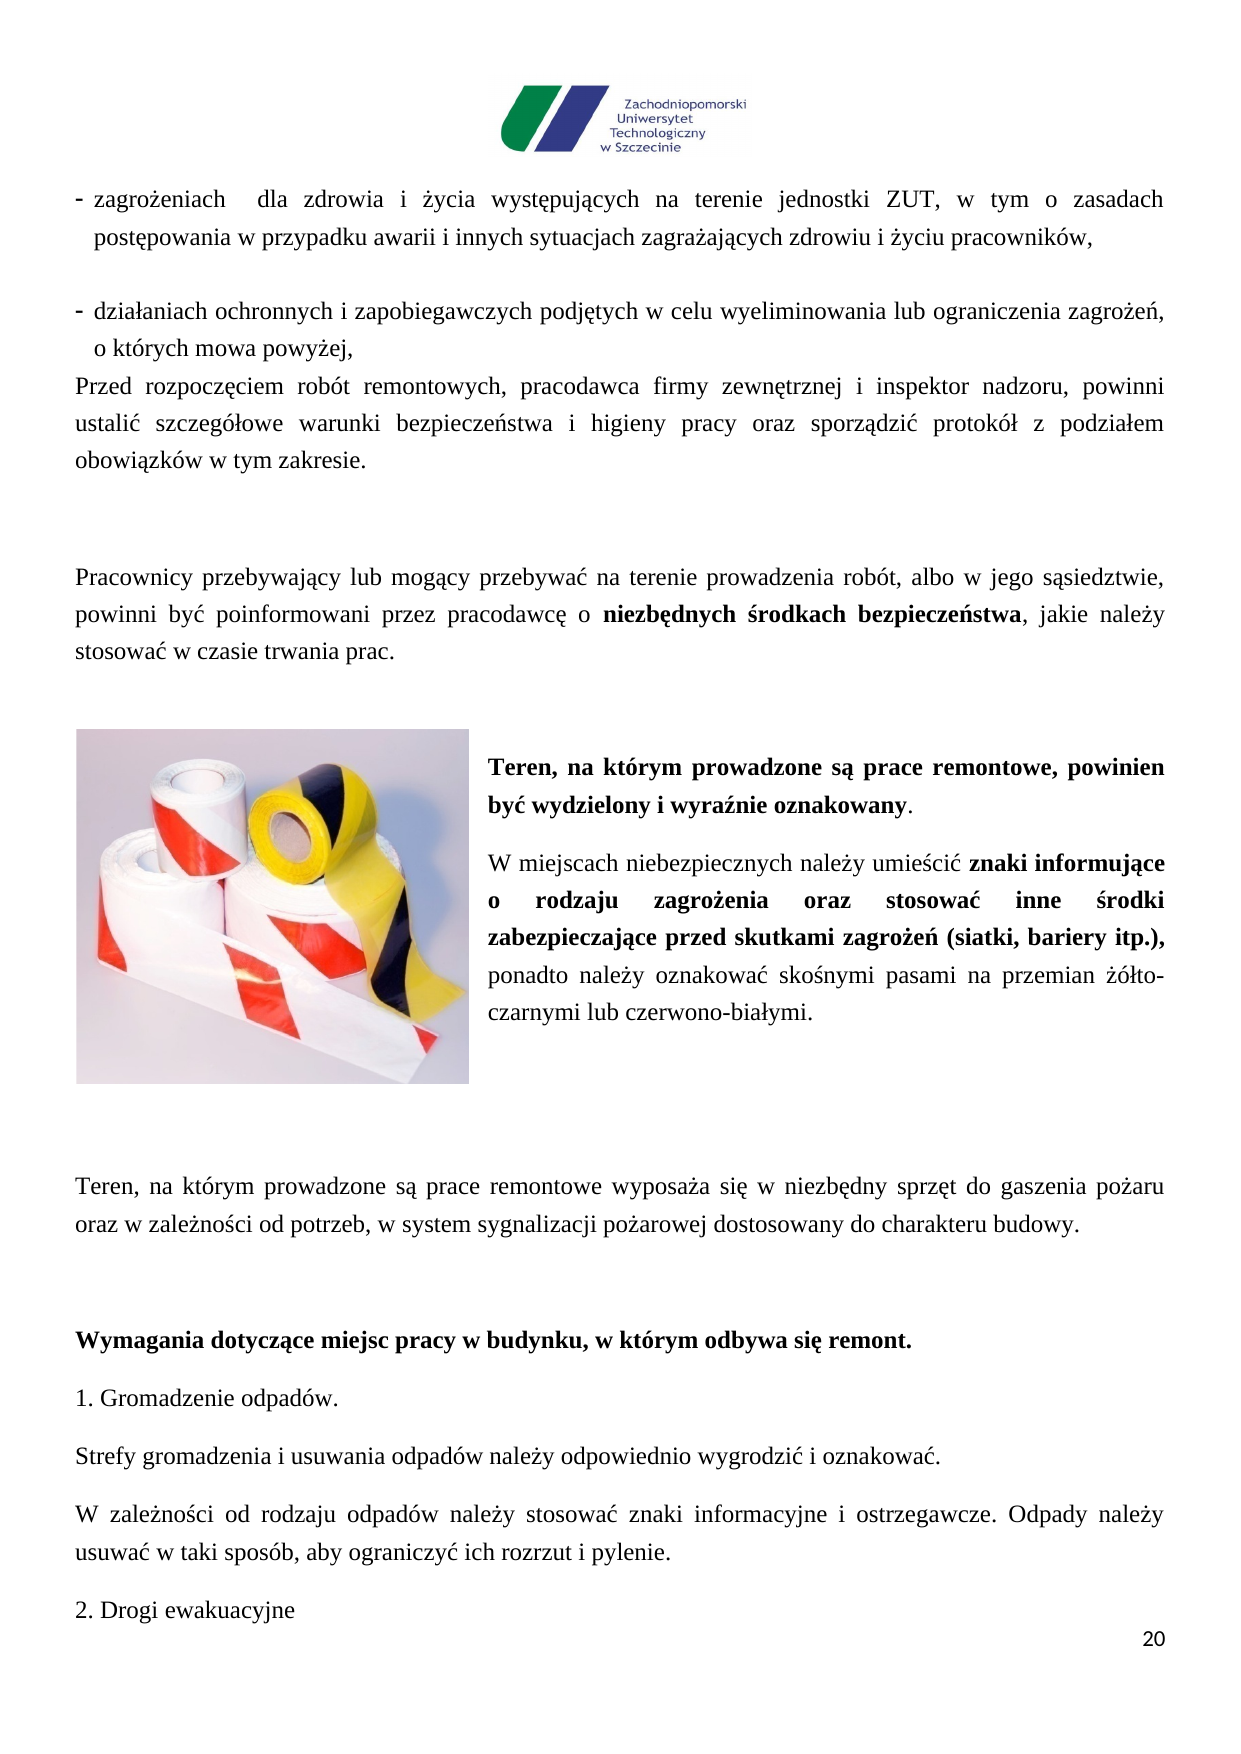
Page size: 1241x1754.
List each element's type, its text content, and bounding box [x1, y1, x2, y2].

text Teren, na którym prowadzone są prace remontowe, powinien być wydzielony i wyraźnie oznakowany. [469, 752, 1165, 818]
text Strefy gromadzenia i usuwania odpadów należy odpowiednio wygrodzić i oznakować. [75, 1441, 1165, 1470]
list działaniach ochronnych i zapobiegawczych podjętych w celu wyeliminowania lub ograniczenia zagrożeń, o których mowa powyżej, [75, 296, 1165, 362]
text 1. Gromadzenie odpadów. [75, 1383, 1165, 1412]
text 2. Drogi ewakuacyjne [75, 1595, 1165, 1623]
text Teren, na którym prowadzone są prace remontowe wyposaża się w niezbędny sprzęt do gaszenia pożaru oraz w zależności od potrzeb, w system sygnalizacji pożarowej dostosowany do charakteru budowy. [75, 1171, 1165, 1237]
text Wymagania dotyczące miejsc pracy w budynku, w którym odbywa się remont. [75, 1325, 1165, 1354]
text W zależności od rodzaju odpadów należy stosować znaki informacyjne i ostrzegawcze. Odpady należy usuwać w taki sposób, aby ograniczyć ich rozrzut i pylenie. [75, 1499, 1165, 1565]
text Pracownicy przebywający lub mogący przebywać na terenie prowadzenia robót, albo w jego sąsiedztwie, powinni być poinformowani przez pracodawcę o niezbędnych środkach bezpieczeństwa, jakie należy stosować w czasie trwania prac. [75, 562, 1165, 665]
picture [488, 73, 752, 157]
text Przed rozpoczęciem robót remontowych, pracodawca firmy zewnętrznej i inspektor nadzoru, powinni ustalić szczegółowe warunki bezpieczeństwa i higieny pracy oraz sporządzić protokół z podziałem obowiązków w tym zakresie. [75, 371, 1165, 474]
list zagrożeniach dla zdrowia i życia występujących na terenie jednostki ZUT, w tym o zasadach postępowania w przypadku awarii i innych sytuacjach zagrażających zdrowiu i życiu pracowników, [75, 184, 1165, 250]
picture [75, 729, 469, 1082]
text W miejscach niebezpiecznych należy umieścić znaki informujące o rodzaju zagrożenia oraz stosować inne środki zabezpieczające przed skutkami zagrożeń (siatki, bariery itp.), ponadto należy oznakować skośnymi pasami na przemian żółto-czarnymi lub czerwono-białymi. [469, 848, 1165, 1026]
